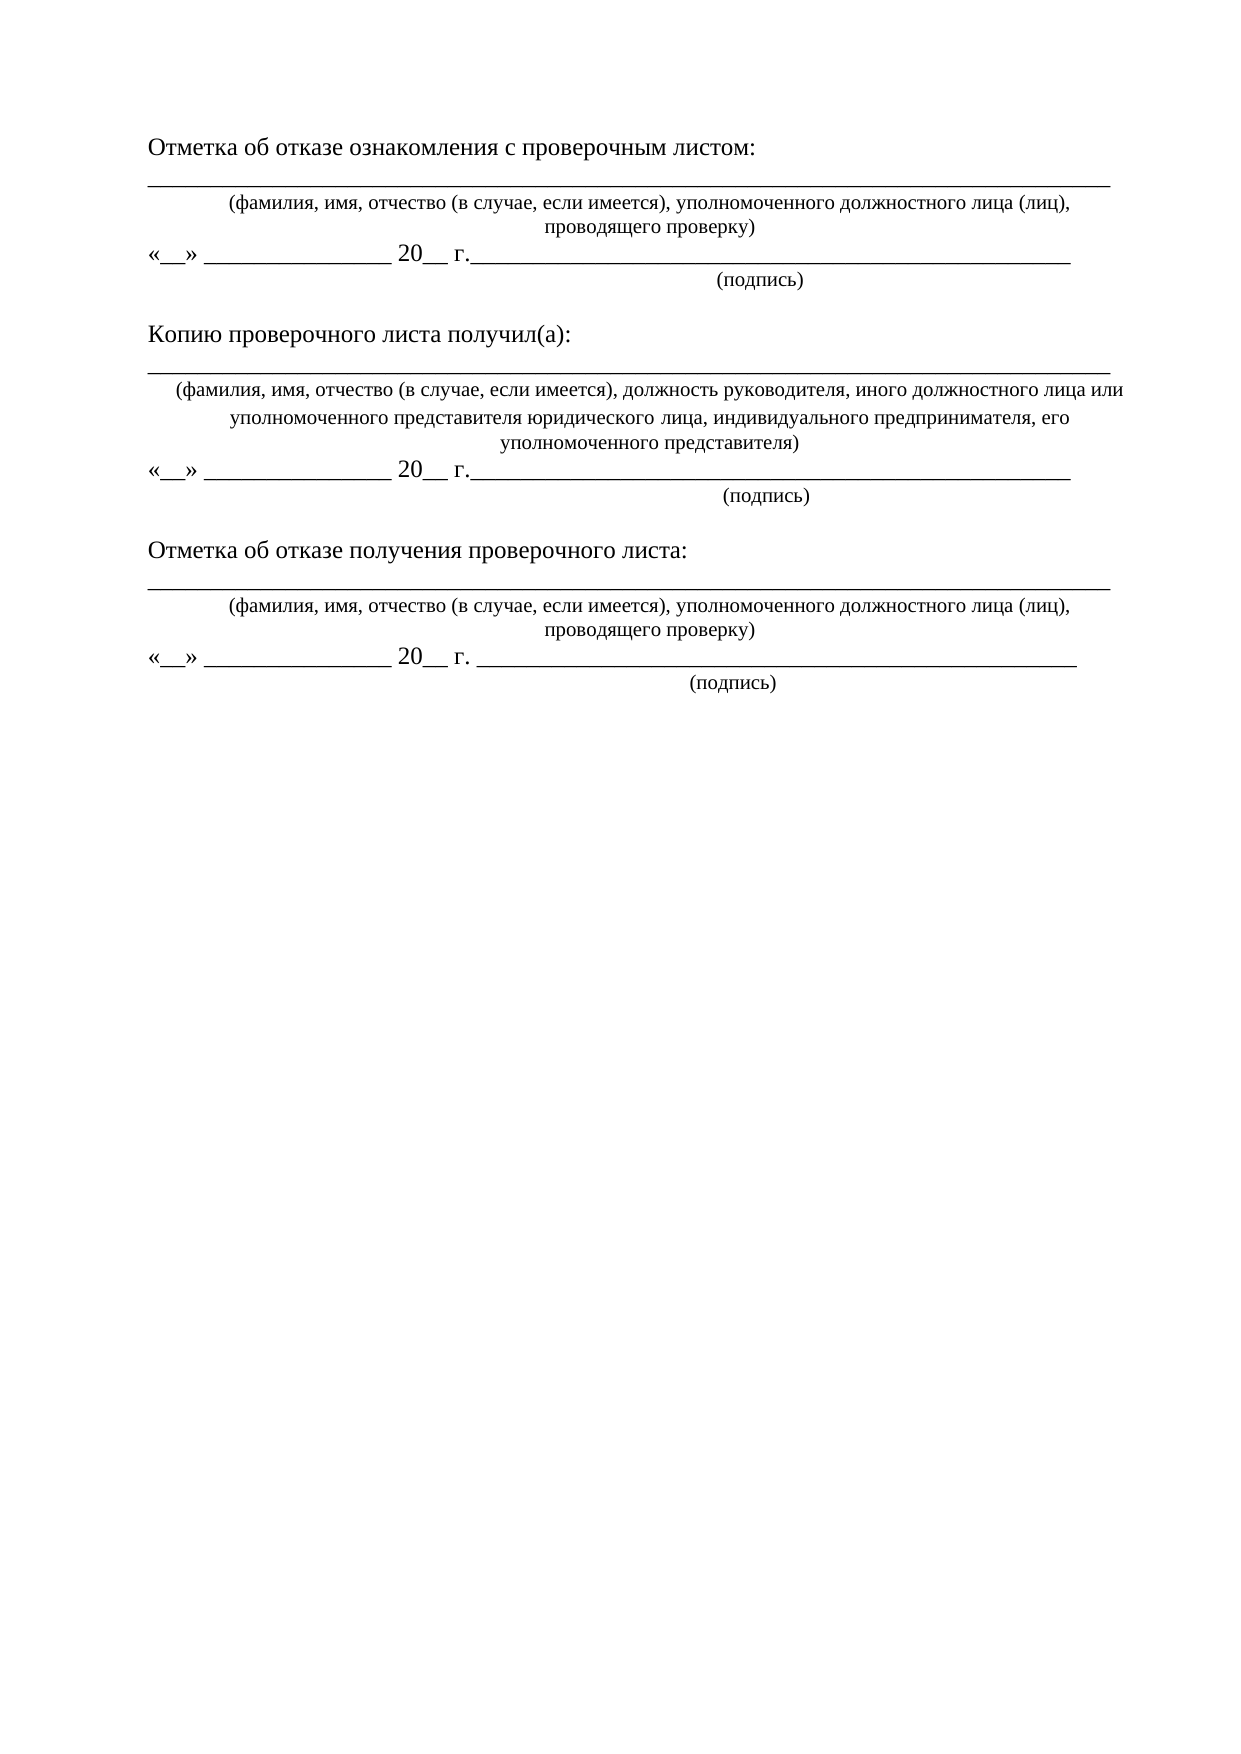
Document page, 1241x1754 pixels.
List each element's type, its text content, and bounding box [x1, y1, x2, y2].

text «__» _______________ 20__ г. ________________________________________________ [148, 641, 1152, 670]
text «__» _______________ 20__ г.________________________________________________ [148, 238, 1152, 267]
text (фамилия, имя, отчество (в случае, если имеется), уполномоченного должностного лица (лиц), [148, 593, 1152, 617]
text проводящего проверку) [148, 214, 1152, 238]
text Копию проверочного листа получил(а): [148, 319, 1152, 348]
text (подпись) [148, 670, 1152, 694]
text (фамилия, имя, отчество (в случае, если имеется), должность руководителя, иного должностного лица или уполномоченного представителя юридического лица, индивидуального предпринимателя, его уполномоченного представителя) [148, 377, 1152, 454]
text _____________________________________________________________________________ [148, 564, 1152, 593]
text (подпись) [148, 482, 1152, 507]
text _____________________________________________________________________________ [148, 348, 1152, 377]
text _____________________________________________________________________________ [148, 161, 1152, 190]
text проводящего проверку) [148, 617, 1152, 641]
text Отметка об отказе получения проверочного листа: [148, 535, 1152, 564]
text Отметка об отказе ознакомления с проверочным листом: [148, 132, 1152, 161]
text (подпись) [148, 267, 1152, 291]
text «__» _______________ 20__ г.________________________________________________ [148, 454, 1152, 482]
text (фамилия, имя, отчество (в случае, если имеется), уполномоченного должностного лица (лиц), [148, 190, 1152, 214]
